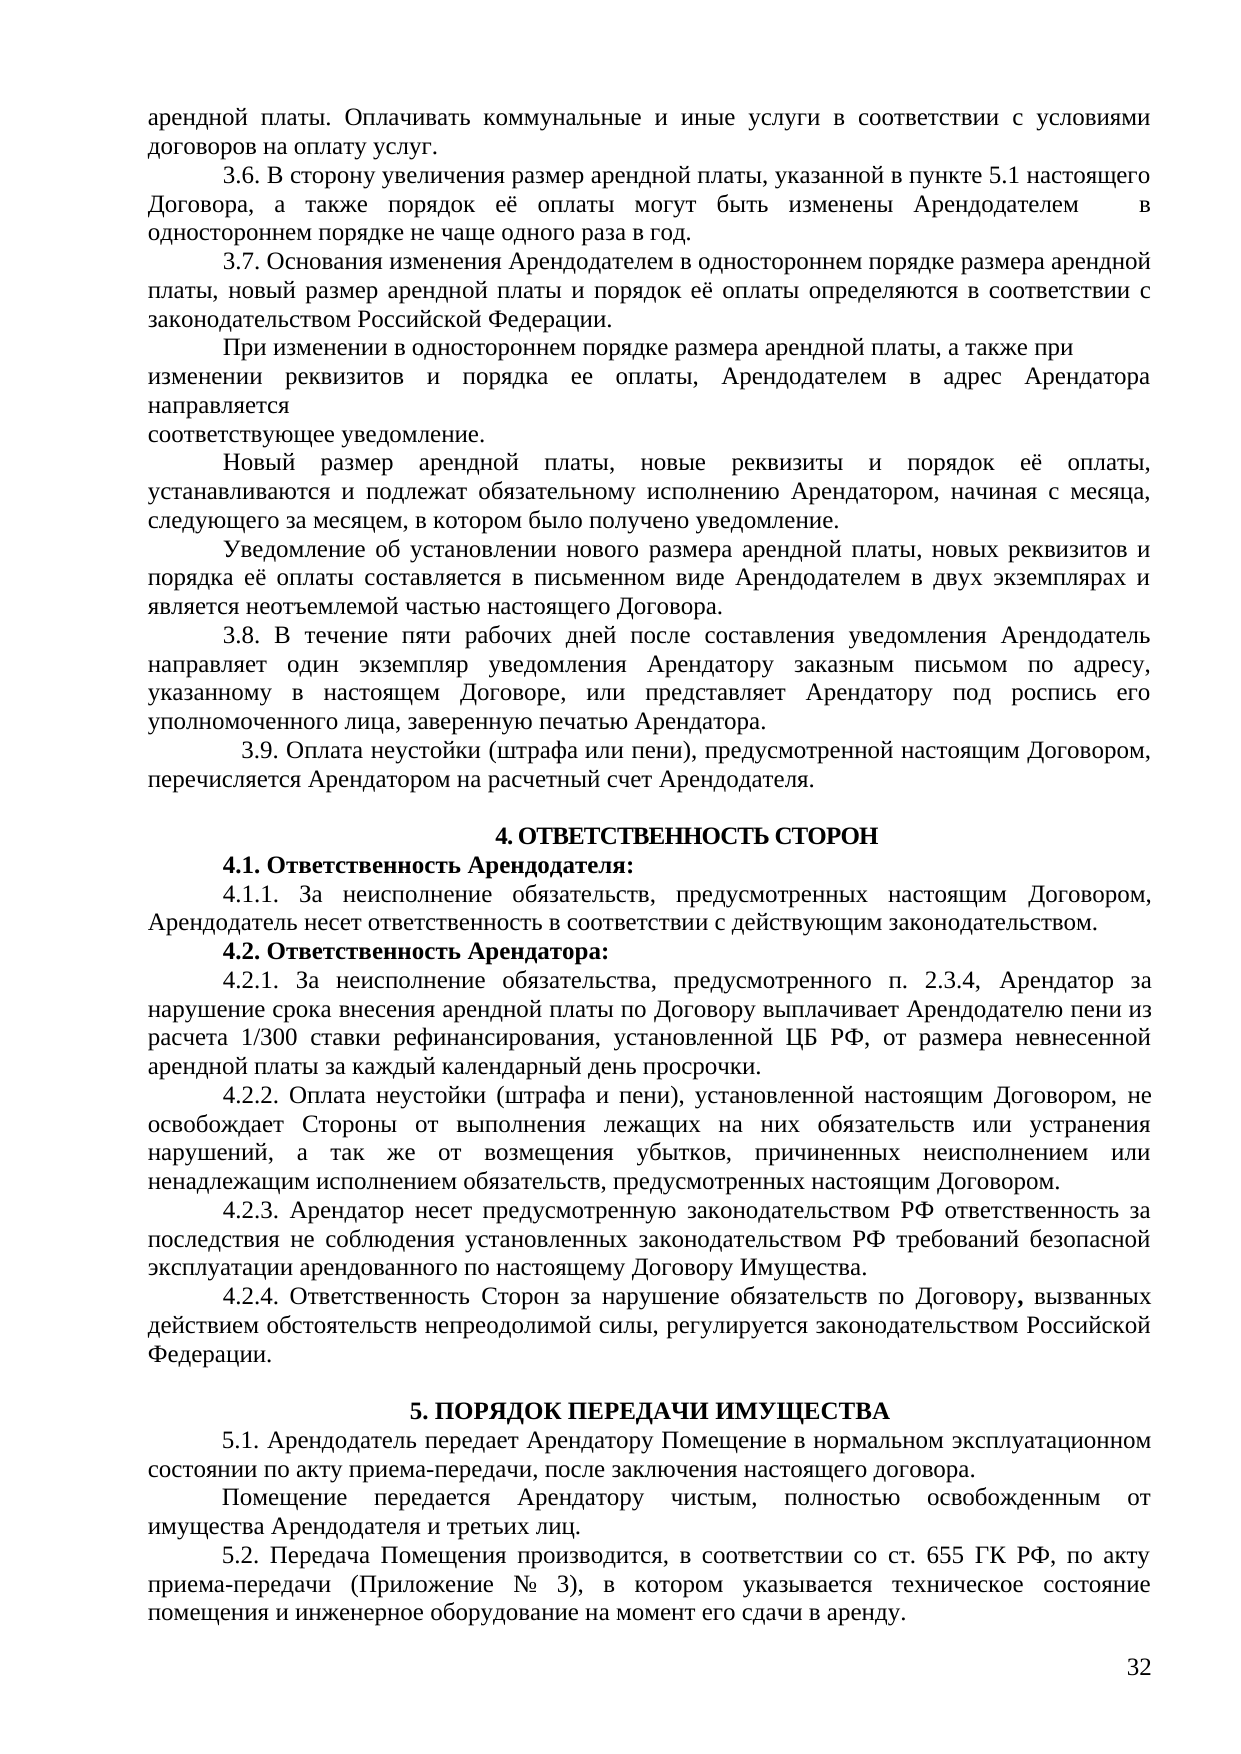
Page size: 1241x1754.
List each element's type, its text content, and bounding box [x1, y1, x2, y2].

text 4.2. Ответственность Арендатора: [148, 936, 1152, 965]
text 5.2. Передача Помещения производится, в соответствии со ст. 655 ГК РФ, по акту приема-передачи (Приложение № 3), в котором указывается техническое состояние помещения и инженерное оборудование на момент его сдачи в аренду. [148, 1540, 1152, 1626]
text Новый размер арендной платы, новые реквизиты и порядок её оплаты, устанавливаются и подлежат обязательному исполнению Арендатором, начиная с месяца, следующего за месяцем, в котором было получено уведомление. [148, 447, 1152, 534]
text 4. ОТВЕТСТВЕННОСТЬ СТОРОН [148, 821, 1152, 850]
text 4.1.1. За неисполнение обязательств, предусмотренных настоящим Договором, Арендодатель несет ответственность в соответствии с действующим законодательством. [148, 879, 1152, 936]
text изменении реквизитов и порядка ее оплаты, Арендодателем в адрес Арендатора направляется [148, 361, 1152, 419]
text При изменении в одностороннем порядке размера арендной платы, а также при [148, 332, 1152, 361]
text Уведомление об установлении нового размера арендной платы, новых реквизитов и порядка её оплаты составляется в письменном виде Арендодателем в двух экземплярах и является неотъемлемой частью настоящего Договора. [148, 534, 1152, 620]
text 4.2.2. Оплата неустойки (штрафа и пени), установленной настоящим Договором, не освобождает Стороны от выполнения лежащих на них обязательств или устранения нарушений, а так же от возмещения убытков, причиненных неисполнением или ненадлежащим исполнением обязательств, предусмотренных настоящим Договором. [148, 1080, 1152, 1195]
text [148, 102, 1152, 160]
text 3.7. Основания изменения Арендодателем в одностороннем порядке размера арендной платы, новый размер арендной платы и порядок её оплаты определяются в соответствии с законодательством Российской Федерации. [148, 246, 1152, 332]
text 4.1. Ответственность Арендодателя: [148, 850, 1152, 879]
text 3.8. В течение пяти рабочих дней после составления уведомления Арендодатель направляет один экземпляр уведомления Арендатору заказным письмом по адресу, указанному в настоящем Договоре, или представляет Арендатору под роспись его уполномоченного лица, заверенную печатью Арендатора. [148, 620, 1152, 735]
text 3.6. В сторону увеличения размер арендной платы, указанной в пункте 5.1 настоящего Договора, а также порядок её оплаты могут быть изменены Арендодателем в одностороннем порядке не чаще одного раза в год. [148, 160, 1152, 246]
text 5.1. Арендодатель передает Арендатору Помещение в нормальном эксплуатационном состоянии по акту приема-передачи, после заключения настоящего договора. [148, 1425, 1152, 1482]
text Помещение передается Арендатору чистым, полностью освобожденным от имущества Арендодателя и третьих лиц. [148, 1482, 1152, 1540]
text 4.2.4. Ответственность Сторон за нарушение обязательств по Договору, вызванных действием обстоятельств непреодолимой силы, регулируется законодательством Российской Федерации. [148, 1281, 1152, 1367]
text 4.2.1. За неисполнение обязательства, предусмотренного п. 2.3.4, Арендатор за нарушение срока внесения арендной платы по Договору выплачивает Арендодателю пени из расчета 1/300 ставки рефинансирования, установленной ЦБ РФ, от размера невнесенной арендной платы за каждый календарный день просрочки. [148, 965, 1152, 1080]
text соответствующее уведомление. [148, 419, 1152, 447]
text 3.9. Оплата неустойки (штрафа или пени), предусмотренной настоящим Договором, перечисляется Арендатором на расчетный счет Арендодателя. [148, 735, 1152, 792]
text 4.2.3. Арендатор несет предусмотренную законодательством РФ ответственность за последствия не соблюдения установленных законодательством РФ требований безопасной эксплуатации арендованного по настоящему Договору Имущества. [148, 1195, 1152, 1281]
text 5. ПОРЯДОК ПЕРЕДАЧИ ИМУЩЕСТВА [148, 1396, 1152, 1425]
